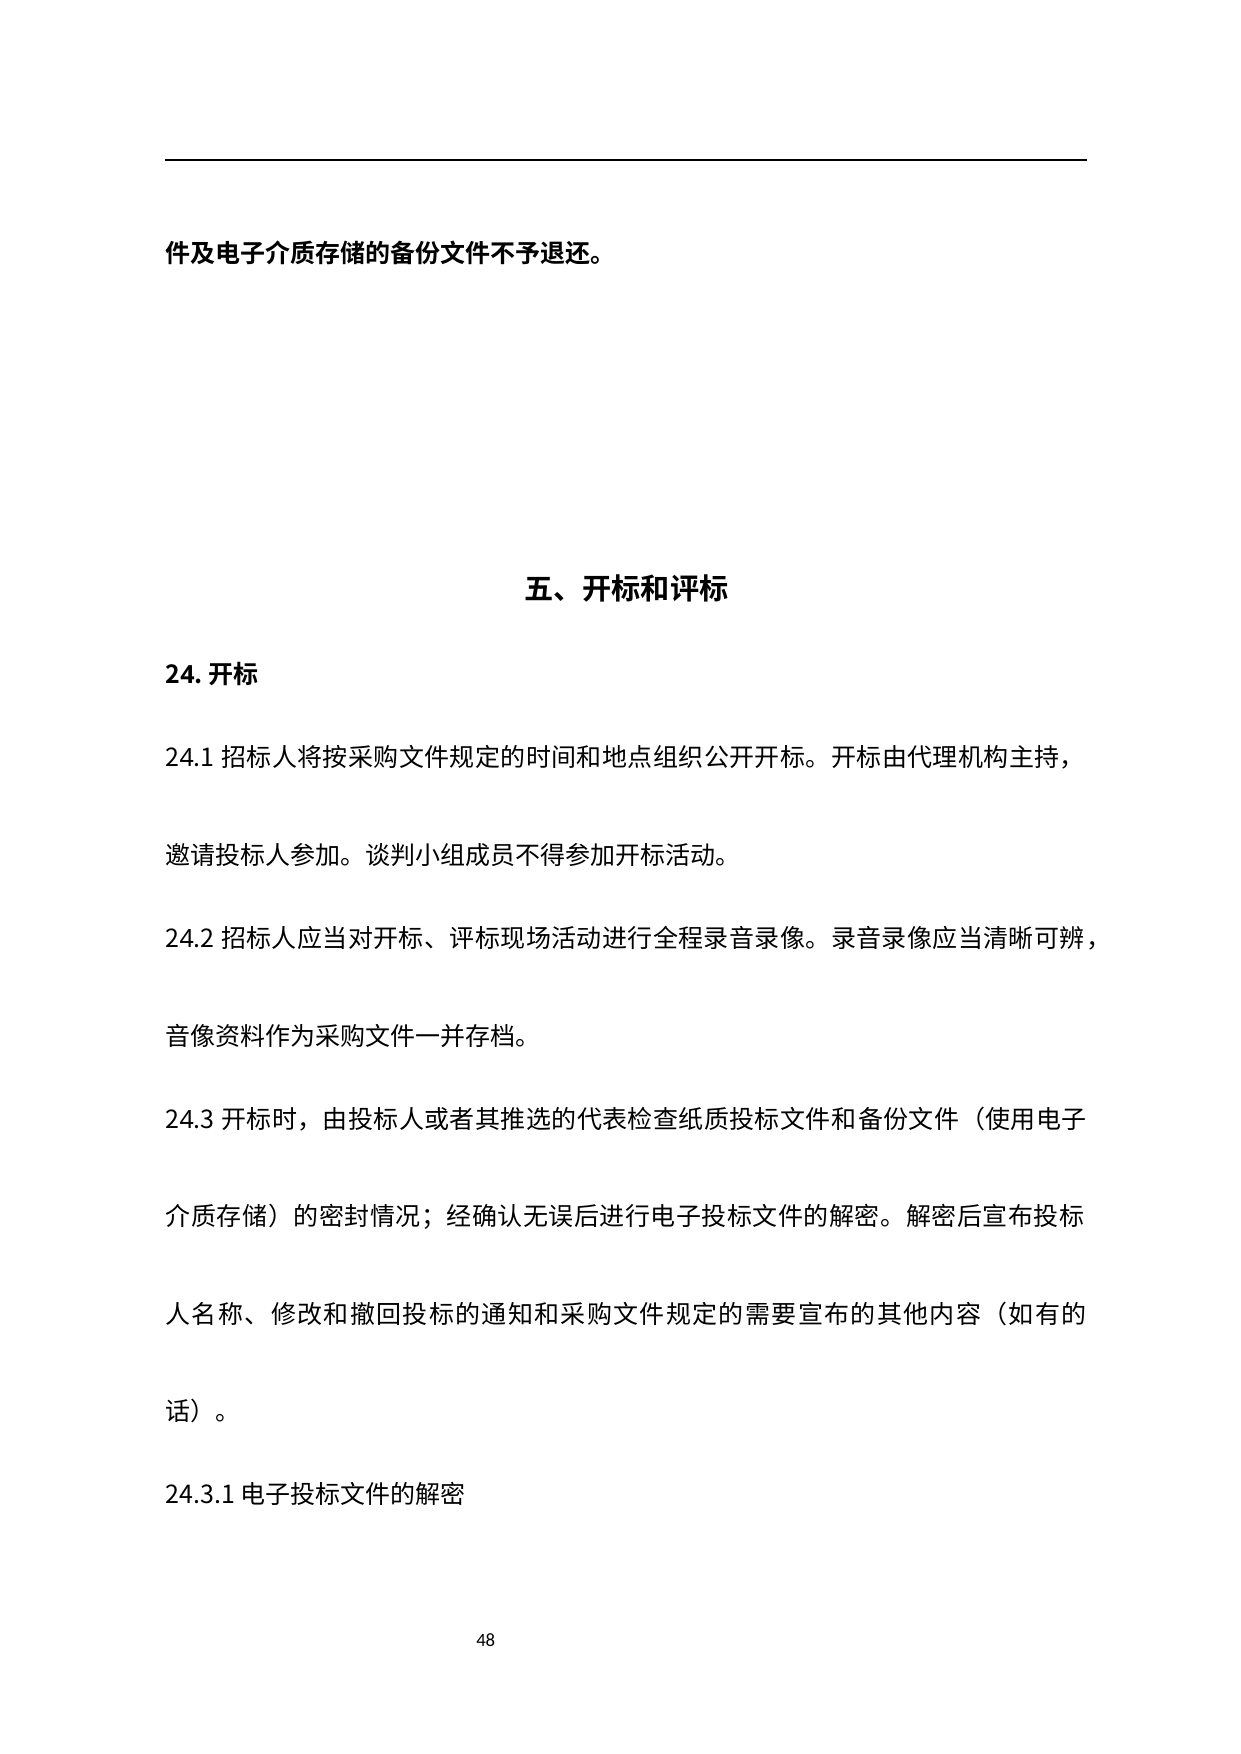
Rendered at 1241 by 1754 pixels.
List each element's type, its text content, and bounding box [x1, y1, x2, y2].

text 24.1 招标人将按采购文件规定的时间和地点组织公开开标。开标由代理机构主持，邀请投标人参加。谈判小组成员不得参加开标活动。 [165, 723, 1087, 886]
text 24.2 招标人应当对开标、评标现场活动进行全程录音录像。录音录像应当清晰可辨，音像资料作为采购文件一并存档。 [165, 904, 1087, 1067]
text 24.3 开标时，由投标人或者其推选的代表检查纸质投标文件和备份文件（使用电子介质存储）的密封情况；经确认无误后进行电子投标文件的解密。解密后宣布投标人名称、修改和撤回投标的通知和采购文件规定的需要宣布的其他内容（如有的话）。 [165, 1085, 1087, 1442]
text 五、开标和评标 [165, 554, 1087, 619]
text 24. 开标 [165, 640, 1087, 705]
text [165, 219, 1087, 284]
text 24.3.1 电子投标文件的解密 [165, 1460, 1087, 1525]
